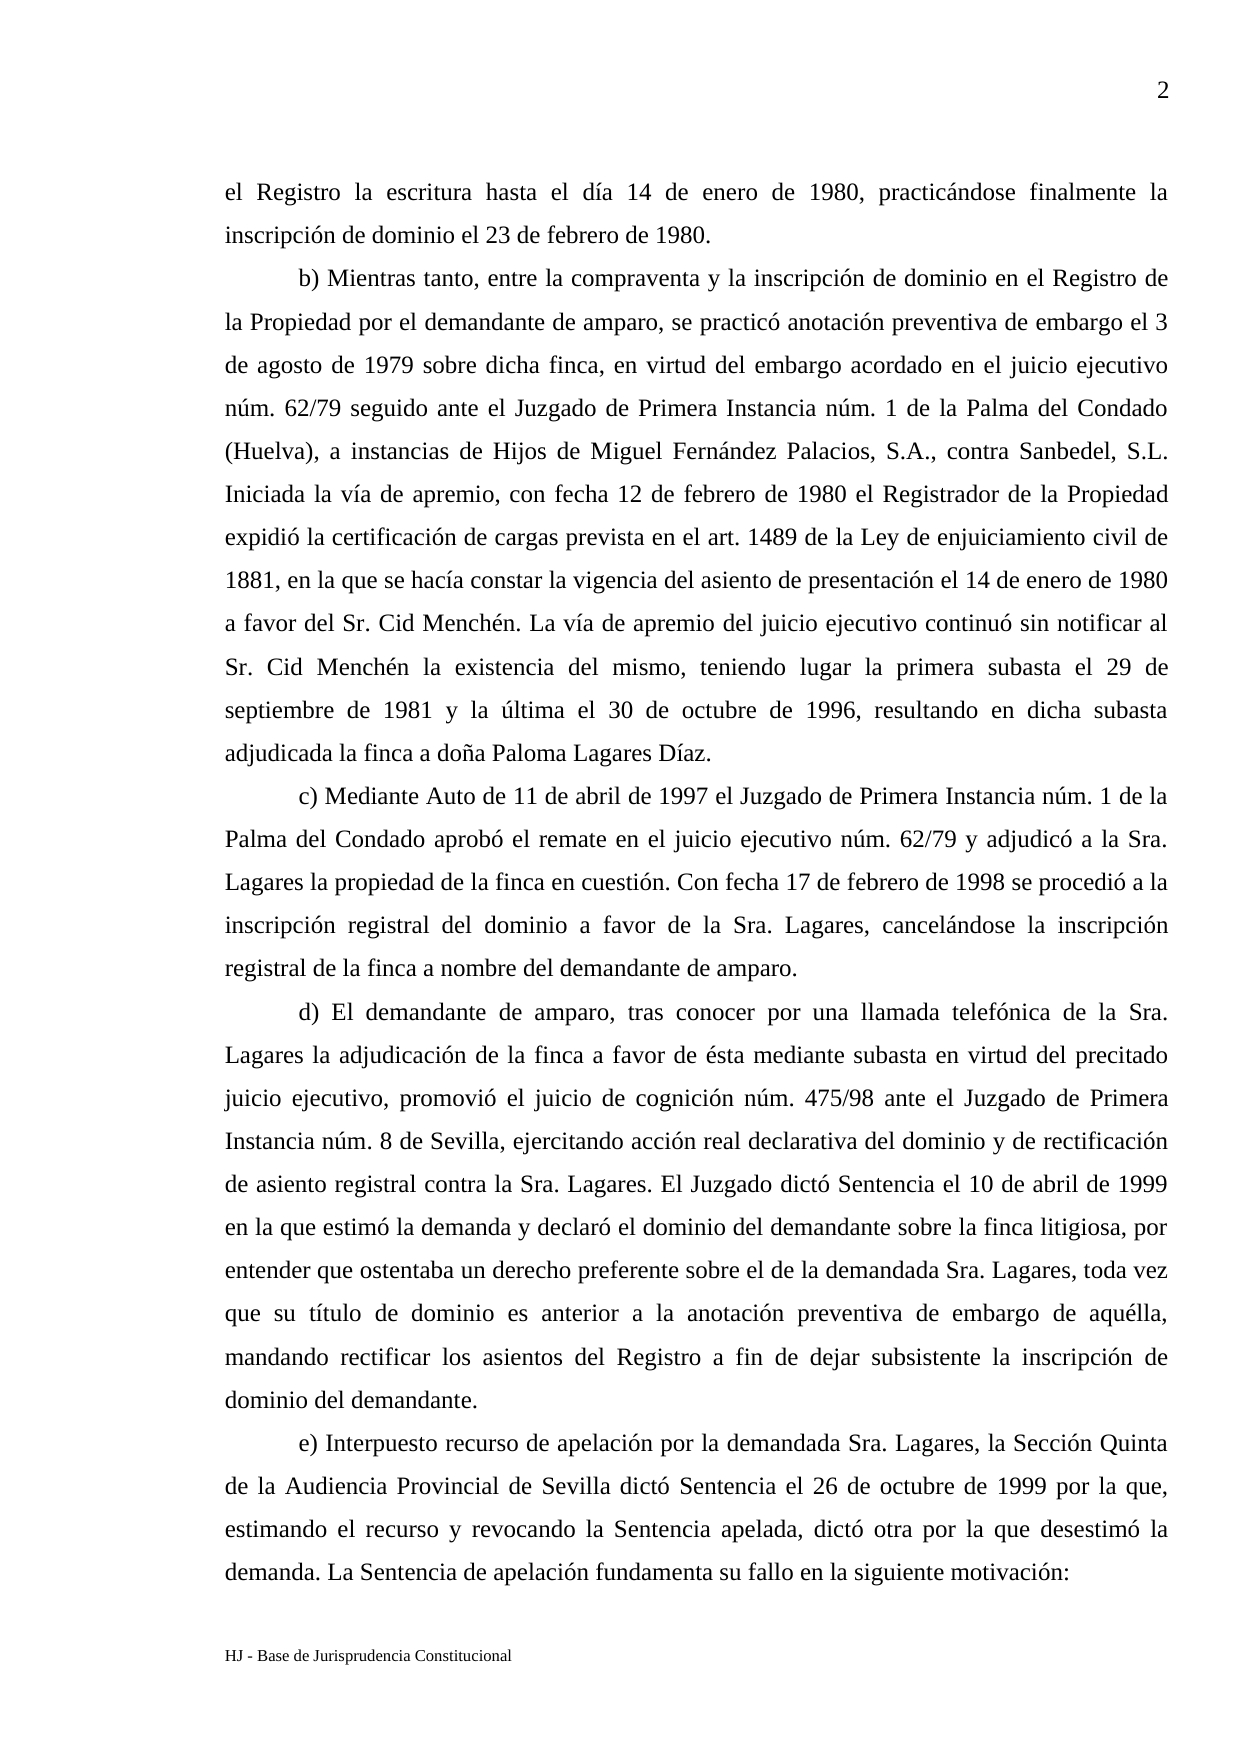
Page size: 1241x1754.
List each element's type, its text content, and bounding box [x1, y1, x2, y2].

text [224, 177, 1169, 249]
text d) El demandante de amparo, tras conocer por una llamada telefónica de la Sra. Lagares la adjudicación de la finca a favor de ésta mediante subasta en virtud del precitado juicio ejecutivo, promovió el juicio de cognición núm. 475/98 ante el Juzgado de Primera Instancia núm. 8 de Sevilla, ejercitando acción real declarativa del dominio y de rectificación de asiento registral contra la Sra. Lagares. El Juzgado dictó Sentencia el 10 de abril de 1999 en la que estimó la demanda y declaró el dominio del demandante sobre la finca litigiosa, por entender que ostentaba un derecho preferente sobre el de la demandada Sra. Lagares, toda vez que su título de dominio es anterior a la anotación preventiva de embargo de aquélla, mandando rectificar los asientos del Registro a fin de dejar subsistente la inscripción de dominio del demandante. [224, 997, 1169, 1413]
text e) Interpuesto recurso de apelación por la demandada Sra. Lagares, la Sección Quinta de la Audiencia Provincial de Sevilla dictó Sentencia el 26 de octubre de 1999 por la que, estimando el recurso y revocando la Sentencia apelada, dictó otra por la que desestimó la demanda. La Sentencia de apelación fundamenta su fallo en la siguiente motivación: [224, 1428, 1169, 1586]
text b) Mientras tanto, entre la compraventa y la inscripción de dominio en el Registro de la Propiedad por el demandante de amparo, se practicó anotación preventiva de embargo el 3 de agosto de 1979 sobre dicha finca, en virtud del embargo acordado en el juicio ejecutivo núm. 62/79 seguido ante el Juzgado de Primera Instancia núm. 1 de la Palma del Condado (Huelva), a instancias de Hijos de Miguel Fernández Palacios, S.A., contra Sanbedel, S.L. Iniciada la vía de apremio, con fecha 12 de febrero de 1980 el Registrador de la Propiedad expidió la certificación de cargas prevista en el art. 1489 de la Ley de enjuiciamiento civil de 1881, en la que se hacía constar la vigencia del asiento de presentación el 14 de enero de 1980 a favor del Sr. Cid Menchén. La vía de apremio del juicio ejecutivo continuó sin notificar al Sr. Cid Menchén la existencia del mismo, teniendo lugar la primera subasta el 29 de septiembre de 1981 y la última el 30 de octubre de 1996, resultando en dicha subasta adjudicada la finca a doña Paloma Lagares Díaz. [224, 263, 1169, 767]
text c) Mediante Auto de 11 de abril de 1997 el Juzgado de Primera Instancia núm. 1 de la Palma del Condado aprobó el remate en el juicio ejecutivo núm. 62/79 y adjudicó a la Sra. Lagares la propiedad de la finca en cuestión. Con fecha 17 de febrero de 1998 se procedió a la inscripción registral del dominio a favor de la Sra. Lagares, cancelándose la inscripción registral de la finca a nombre del demandante de amparo. [224, 781, 1169, 982]
